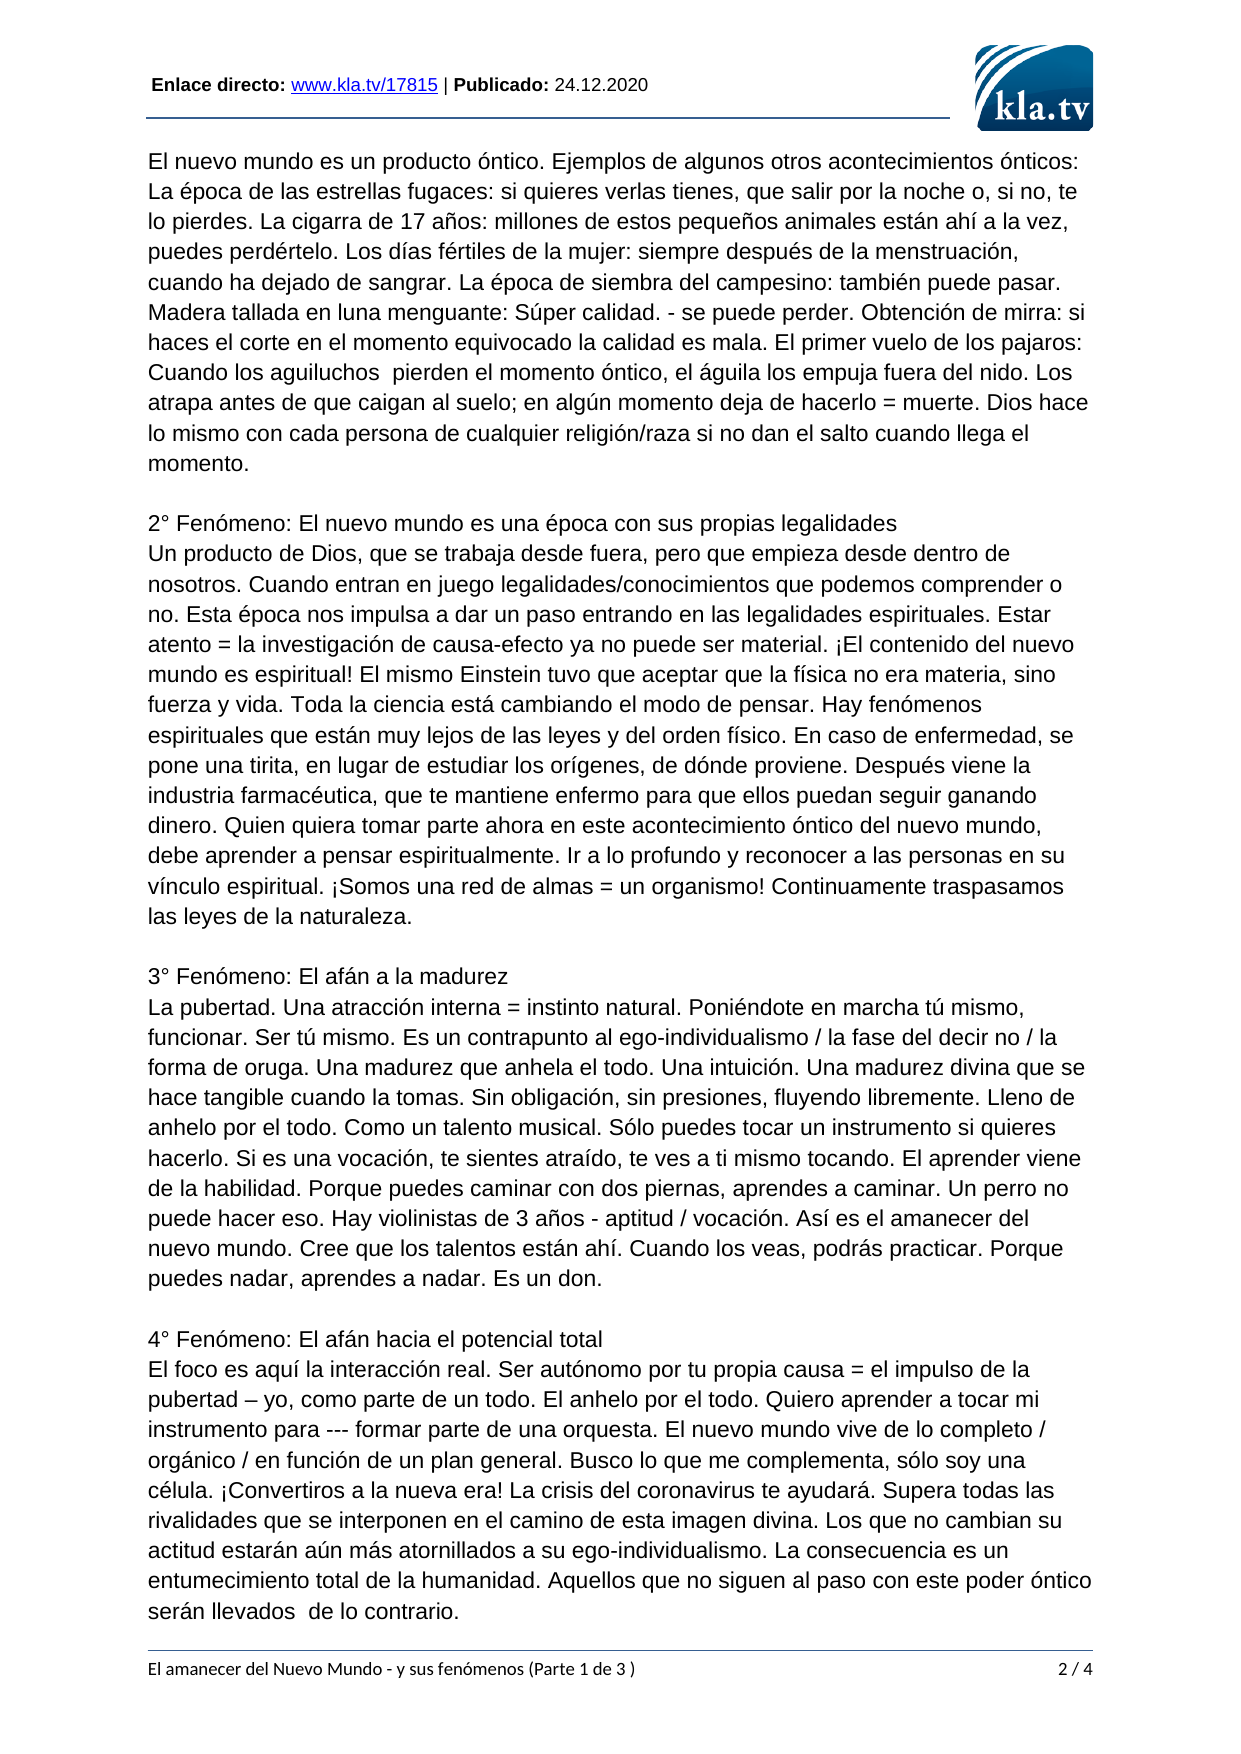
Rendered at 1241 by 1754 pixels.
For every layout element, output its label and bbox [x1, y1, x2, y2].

text [148, 148, 1093, 1624]
